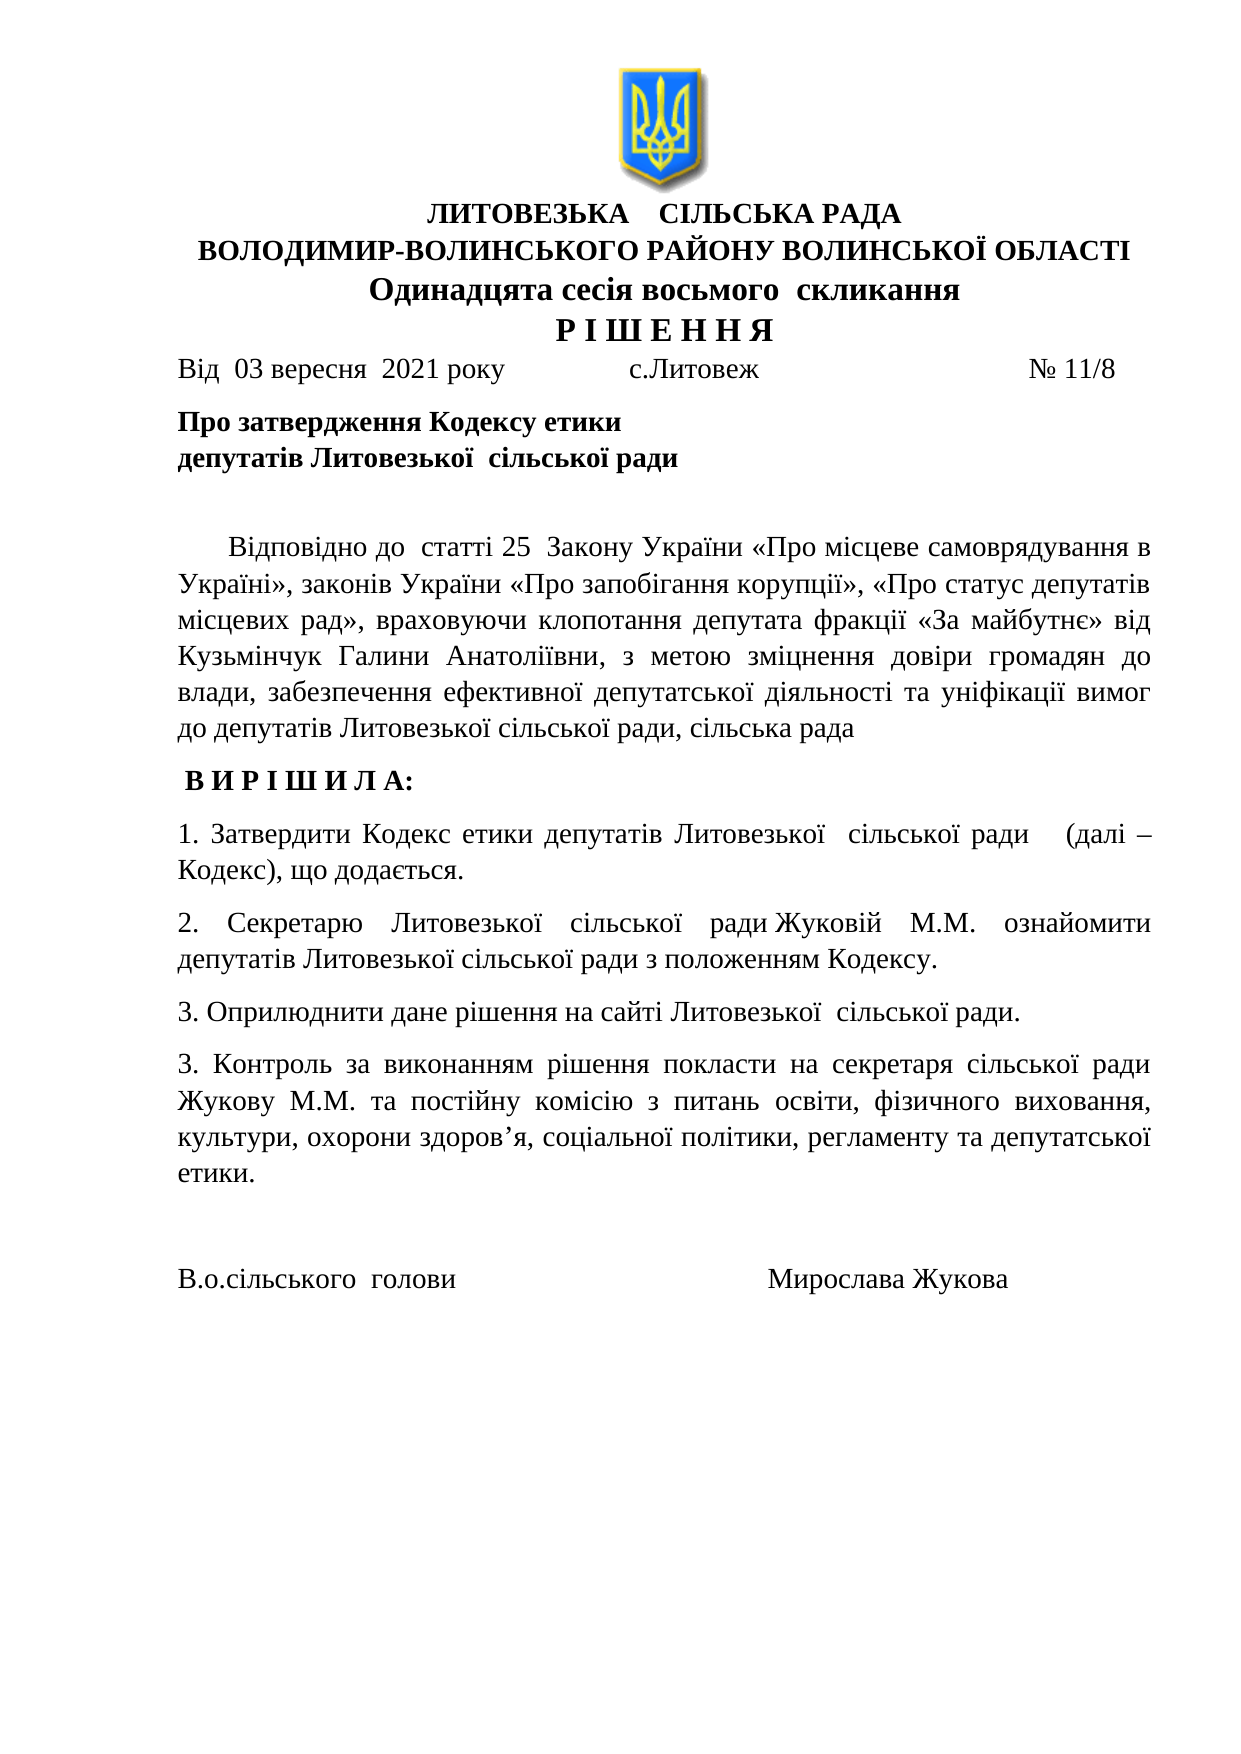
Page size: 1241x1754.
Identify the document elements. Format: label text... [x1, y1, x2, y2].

text ВОЛОДИМИР-ВОЛИНСЬКОГО РАЙОНУ ВОЛИНСЬКОЇ ОБЛАСТІ [177, 233, 1152, 266]
text 3. Оприлюднити дане рішення на сайті Литовезької сільської ради. [177, 994, 1152, 1027]
text ЛИТОВЕЗЬКА СІЛЬСЬКА РАДА [177, 197, 1152, 230]
text депутатів Литовезької сільської ради [177, 441, 1152, 474]
text Р І Ш Е Н Н Я [177, 310, 1152, 349]
picture [616, 61, 713, 195]
text 1. Затвердити Кодекс етики депутатів Литовезької сільської ради (далі – Кодекс), що додається. [177, 816, 1152, 886]
text В И Р І Ш И Л А: [177, 763, 1152, 797]
text Одинадцята сесія восьмого скликання [177, 269, 1152, 307]
text 2. Секретарю Литовезької сільської ради Жуковій М.М. ознайомити депутатів Литовезької сільської ради з положенням Кодексу. [177, 905, 1152, 974]
text 3. Контроль за виконанням рішення покласти на секретаря сільської ради Жукову М.М. та постійну комісію з питань освіти, фізичного виховання, культури, охорони здоров’я, соціальної політики, регламенту та депутатської етики. [177, 1047, 1152, 1189]
text Від 03 вересня 2021 року с.Литовеж № 11/8 [177, 352, 1152, 385]
text Про затвердження Кодексу етики [177, 404, 1152, 438]
text Відповідно до статті 25 Закону України «Про місцеве самоврядування в Україні», законів України «Про запобігання корупції», «Про статус депутатів місцевих рад», враховуючи клопотання депутата фракції «За майбутнє» від Кузьмінчук Галини Анатоліївни, з метою зміцнення довіри громадян до влади, забезпечення ефективної депутатської діяльності та уніфікації вимог до депутатів Литовезької сільської ради, сільська рада [177, 529, 1152, 744]
text В.о.сільського голови Мирослава Жукова [177, 1261, 1152, 1294]
